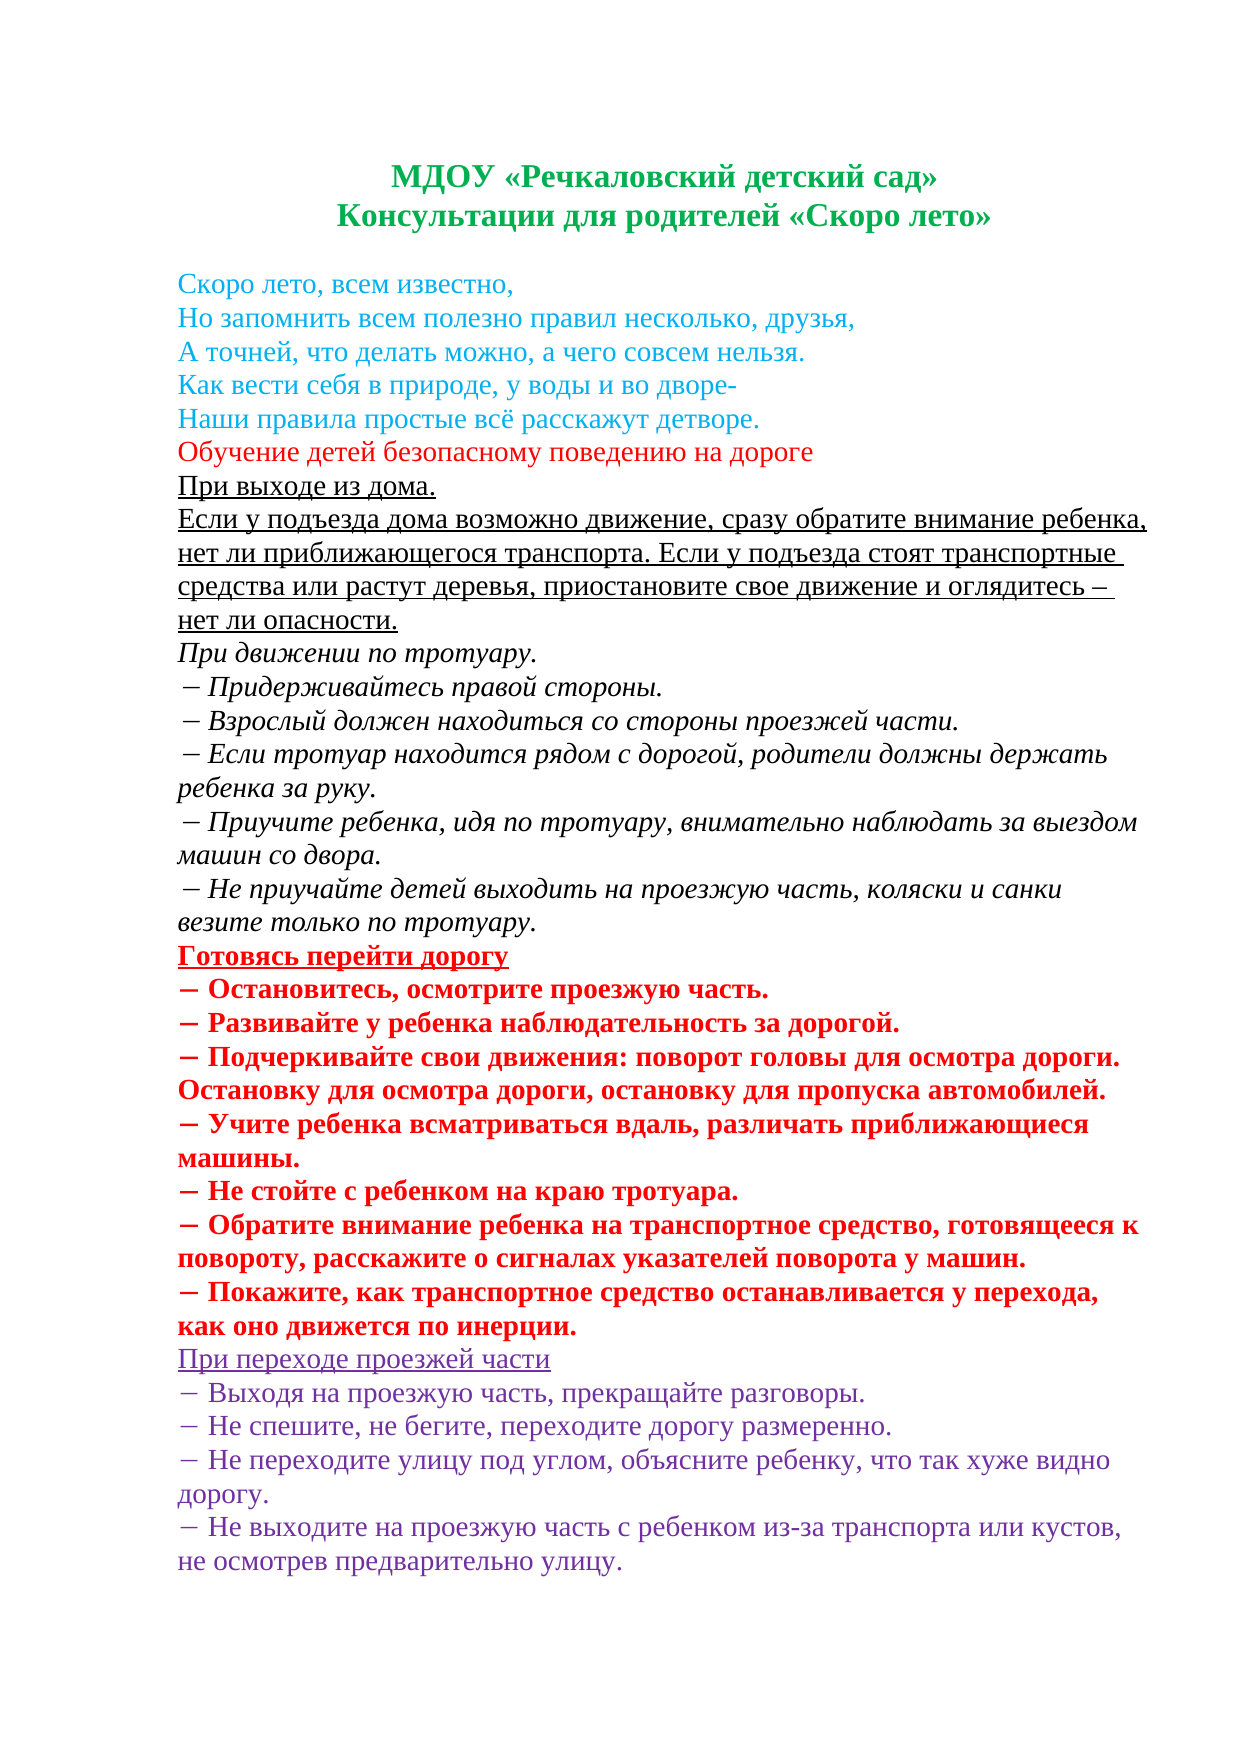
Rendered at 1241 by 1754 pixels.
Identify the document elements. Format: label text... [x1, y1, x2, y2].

text − Учите ребенка всматриваться вдаль, различать приближающиеся машины. [177, 1106, 1152, 1173]
text Скоро лето, всем известно, [177, 267, 1152, 300]
text А точней, что делать можно, а чего совсем нельзя. [177, 334, 1152, 367]
text − Не выходите на проезжую часть с ребенком из-за транспорта или кустов, не осмотрев предварительно улицу. [177, 1509, 1152, 1576]
text − Взрослый должен находиться со стороны проезжей части. [177, 703, 1152, 736]
text Обучение детей безопасному поведению на дороге [177, 434, 1152, 468]
text − Не стойте с ребенком на краю тротуара. [177, 1173, 1152, 1207]
text − Выходя на проезжую часть, прекращайте разговоры. [177, 1375, 1152, 1408]
text Как вести себя в природе, у воды и во дворе- [177, 367, 1152, 401]
text − Придерживайтесь правой стороны. [177, 669, 1152, 703]
text При выходе из дома. [177, 468, 1152, 501]
text Но запомнить всем полезно правил несколько, друзья, [177, 300, 1152, 334]
text При переходе проезжей части [177, 1341, 1152, 1375]
text − Развивайте у ребенка наблюдательность за дорогой. [177, 1005, 1152, 1039]
text − Если тротуар находится рядом с дорогой, родители должны держать ребенка за руку. [177, 736, 1152, 804]
text − Не приучайте детей выходить на проезжую часть, коляски и санки везите только по тротуару. [177, 871, 1152, 938]
text − Приучите ребенка, идя по тротуару, внимательно наблюдать за выездом машин со двора. [177, 804, 1152, 871]
text − Обратите внимание ребенка на транспортное средство, готовящееся к повороту, расскажите о сигналах указателей поворота у машин. [177, 1207, 1152, 1274]
text При движении по тротуару. [177, 636, 1152, 669]
text − Подчеркивайте свои движения: поворот головы для осмотра дороги. Остановку для осмотра дороги, остановку для пропуска автомобилей. [177, 1039, 1152, 1106]
text − Покажите, как транспортное средство останавливается у перехода, как оно движется по инерции. [177, 1274, 1152, 1341]
text Если у подъезда дома возможно движение, сразу обратите внимание ребенка, нет ли приближающегося транспорта. Если у подъезда стоят транспортные средства или растут деревья, приостановите свое движение и оглядитесь – нет ли опасности. [177, 501, 1152, 636]
text − Не спешите, не бегите, переходите дорогу размеренно. [177, 1408, 1152, 1442]
text Готовясь перейти дорогу [177, 938, 1152, 972]
text Консультации для родителей «Скоро лето» [177, 195, 1152, 233]
text МДОУ «Речкаловский детский сад» [177, 156, 1152, 195]
text Наши правила простые всё расскажут детворе. [177, 401, 1152, 434]
text − Не переходите улицу под углом, объясните ребенку, что так хуже видно дорогу. [177, 1442, 1152, 1509]
text − Остановитесь, осмотрите проезжую часть. [177, 972, 1152, 1005]
